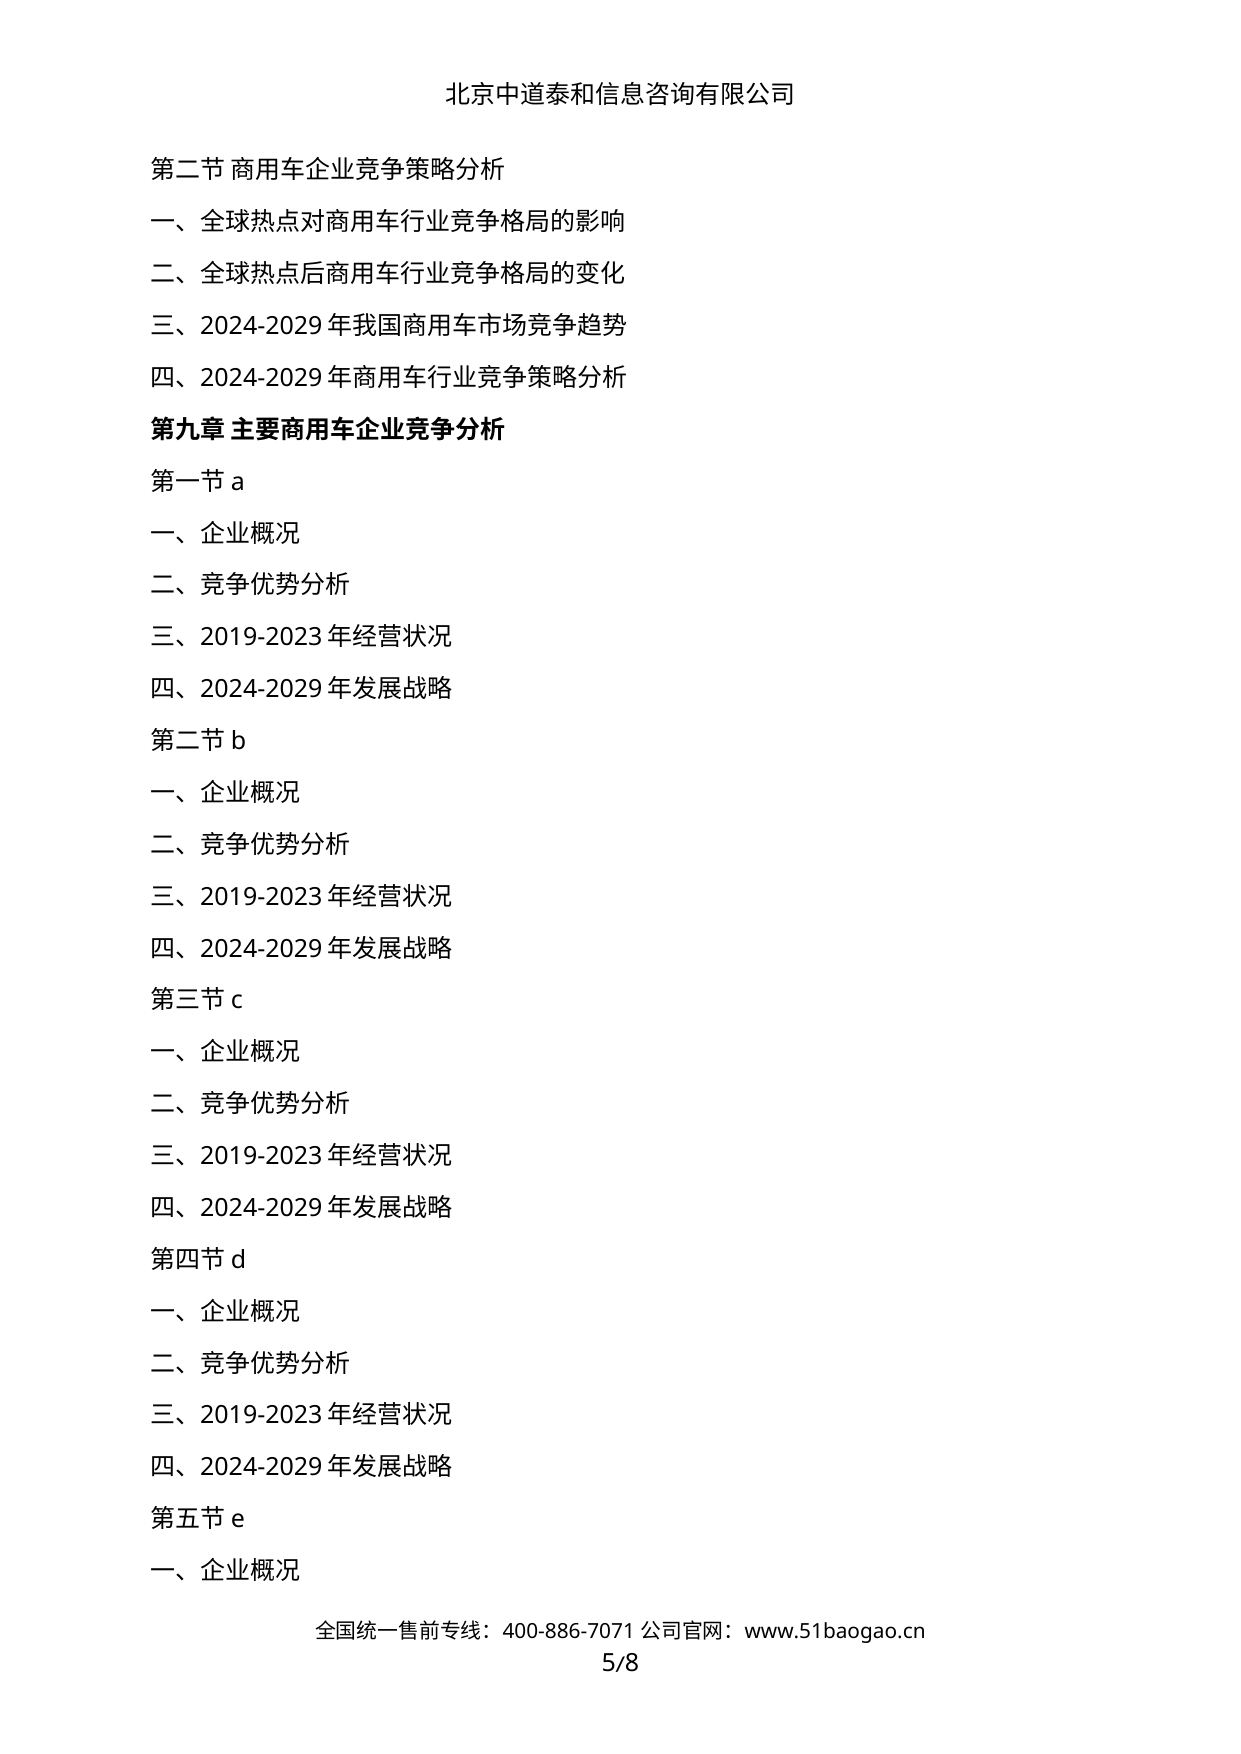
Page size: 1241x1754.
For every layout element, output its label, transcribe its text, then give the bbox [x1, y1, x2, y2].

text 二、竞争优势分析 [150, 1084, 1090, 1120]
text 第五节 e [150, 1499, 1090, 1535]
text 一、企业概况 [150, 513, 1090, 549]
text 第二节 b [150, 721, 1090, 757]
text 四、2024-2029年商用车行业竞争策略分析 [150, 357, 1090, 394]
text 三、2019-2023年经营状况 [150, 617, 1090, 653]
text 第三节 c [150, 980, 1090, 1016]
text 一、企业概况 [150, 1291, 1090, 1327]
text 四、2024-2029年发展战略 [150, 928, 1090, 964]
text 第一节 a [150, 461, 1090, 497]
text 四、2024-2029年发展战略 [150, 669, 1090, 705]
text 一、企业概况 [150, 1551, 1090, 1587]
text 三、2019-2023年经营状况 [150, 1136, 1090, 1172]
text 第九章 主要商用车企业竞争分析 [150, 409, 1090, 446]
text 三、2024-2029年我国商用车市场竞争趋势 [150, 306, 1090, 342]
text 三、2019-2023年经营状况 [150, 1395, 1090, 1431]
text 一、全球热点对商用车行业竞争格局的影响 [150, 202, 1090, 238]
text 一、企业概况 [150, 1032, 1090, 1068]
text 一、企业概况 [150, 772, 1090, 809]
text 二、竞争优势分析 [150, 1343, 1090, 1379]
text 第四节 d [150, 1239, 1090, 1276]
text 二、竞争优势分析 [150, 565, 1090, 601]
text 四、2024-2029年发展战略 [150, 1447, 1090, 1483]
text 四、2024-2029年发展战略 [150, 1187, 1090, 1224]
text 二、全球热点后商用车行业竞争格局的变化 [150, 254, 1090, 290]
text 第二节 商用车企业竞争策略分析 [150, 150, 1090, 186]
text 三、2019-2023年经营状况 [150, 876, 1090, 912]
text 二、竞争优势分析 [150, 824, 1090, 861]
